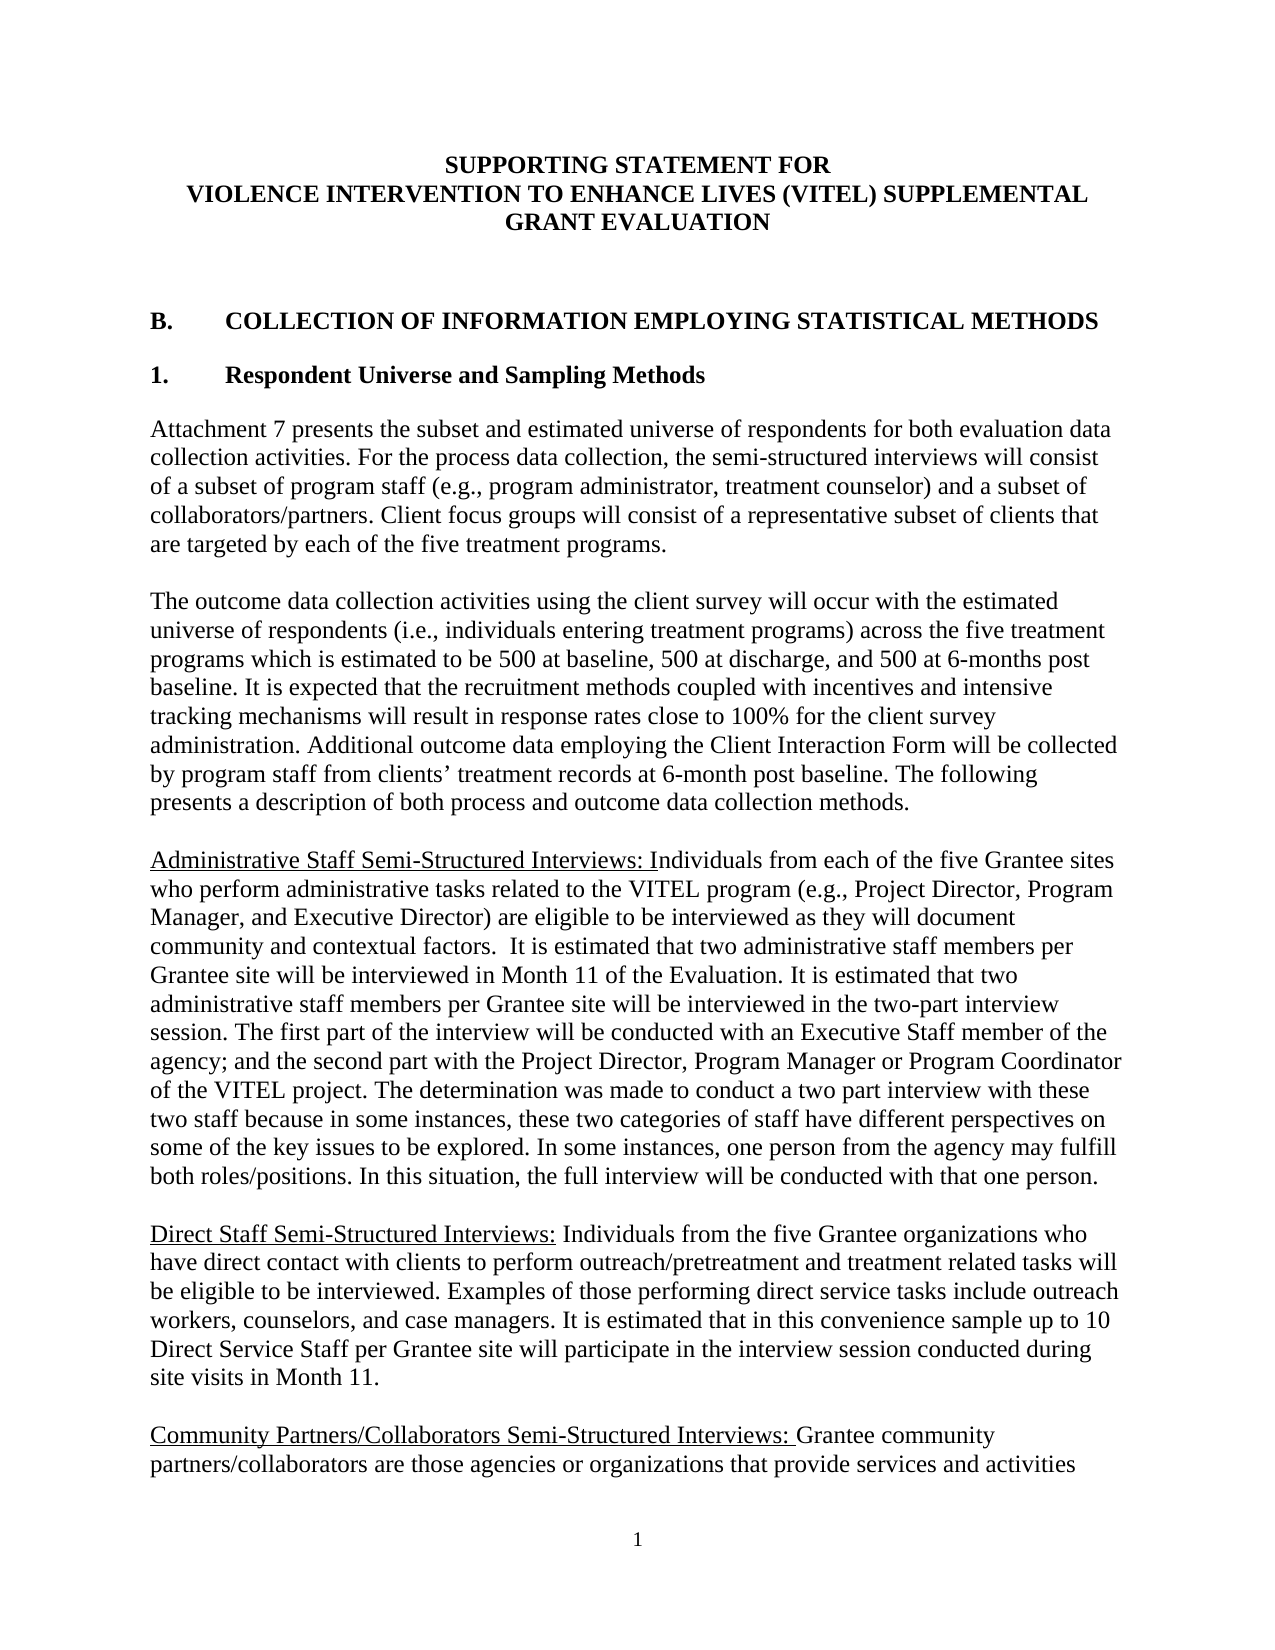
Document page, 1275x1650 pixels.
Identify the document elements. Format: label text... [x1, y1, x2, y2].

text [150, 1420, 1125, 1477]
text SUPPORTING STATEMENT FOR [150, 150, 1125, 179]
subtitle B. COLLECTION OF INFORMATION EMPLOYING STATISTICAL METHODS [150, 306, 1125, 335]
text Administrative Staff Semi-Structured Interviews: Individuals from each of the five Grantee sites who perform administrative tasks related to the VITEL program (e.g., Project Director, Program Manager, and Executive Director) are eligible to be interviewed as they will document community and contextual factors. It is estimated that two administrative staff members per Grantee site will be interviewed in Month 11 of the Evaluation. It is estimated that two administrative staff members per Grantee site will be interviewed in the two-part interview session. The first part of the interview will be conducted with an Executive Staff member of the agency; and the second part with the Project Director, Program Manager or Program Coordinator of the VITEL project. The determination was made to conduct a two part interview with these two staff because in some instances, these two categories of staff have different perspectives on some of the key issues to be explored. In some instances, one person from the agency may fulfill both roles/positions. In this situation, the full interview will be conducted with that one person. [150, 845, 1125, 1190]
text Attachment 7 presents the subset and estimated universe of respondents for both evaluation data collection activities. For the process data collection, the semi-structured interviews will consist of a subset of program staff (e.g., program administrator, treatment counselor) and a subset of collaborators/partners. Client focus groups will consist of a representative subset of clients that are targeted by each of the five treatment programs. [150, 414, 1125, 557]
text Direct Staff Semi-Structured Interviews: Individuals from the five Grantee organizations who have direct contact with clients to perform outreach/pretreatment and treatment related tasks will be eligible to be interviewed. Examples of those performing direct service tasks include outreach workers, counselors, and case managers. It is estimated that in this convenience sample up to 10 Direct Service Staff per Grantee site will participate in the interview session conducted during site visits in Month 11. [150, 1219, 1125, 1391]
text The outcome data collection activities using the client survey will occur with the estimated universe of respondents (i.e., individuals entering treatment programs) across the five treatment programs which is estimated to be 500 at baseline, 500 at discharge, and 500 at 6-months post baseline. It is expected that the recruitment methods coupled with incentives and intensive tracking mechanisms will result in response rates close to 100% for the client survey administration. Additional outcome data employing the Client Interaction Form will be collected by program staff from clients’ treatment records at 6-month post baseline. The following presents a description of both process and outcome data collection methods. [150, 586, 1125, 816]
subtitle 1. Respondent Universe and Sampling Methods [150, 360, 1125, 389]
text VIOLENCE INTERVENTION TO ENHANCE LIVES (VITEL) SUPPLEMENTAL GRANT EVALUATION [150, 179, 1125, 236]
